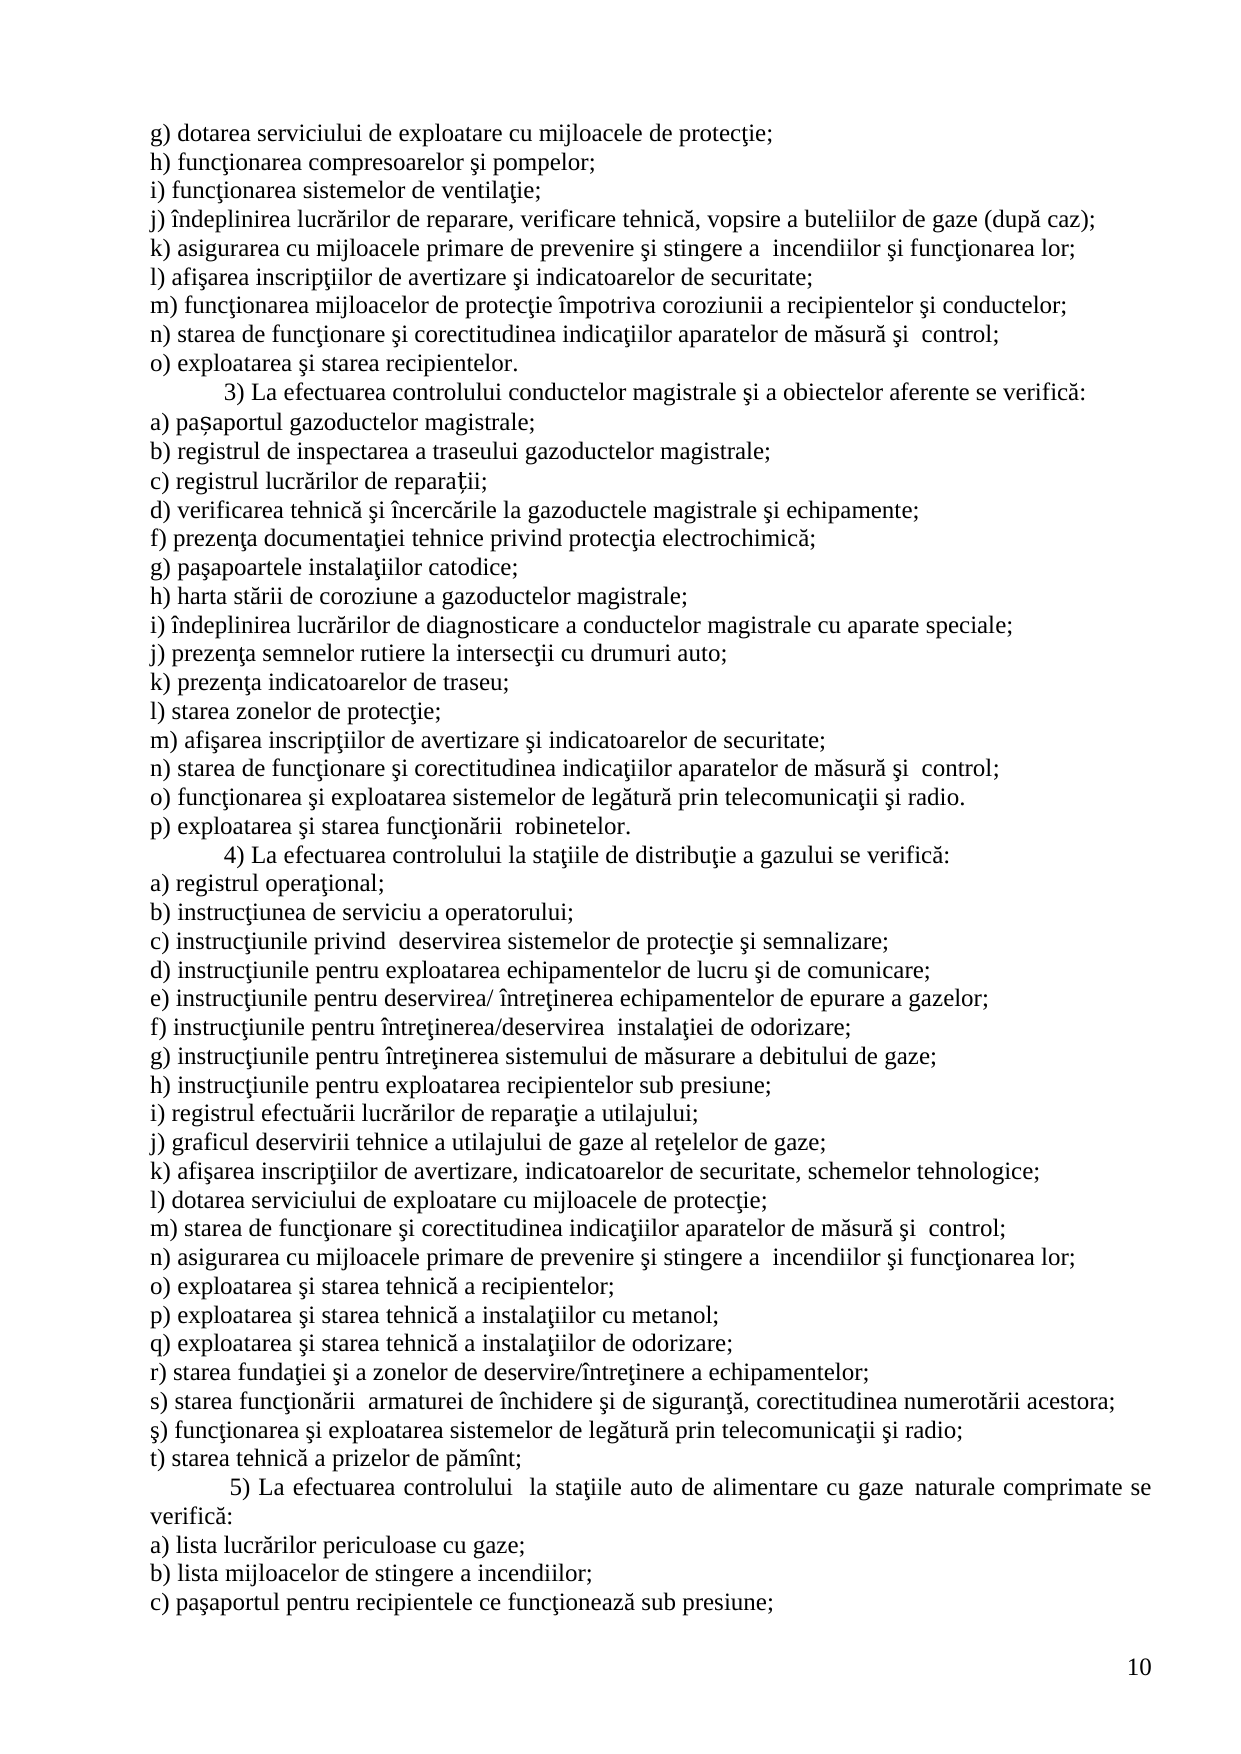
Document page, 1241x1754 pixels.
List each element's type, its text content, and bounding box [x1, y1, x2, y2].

text 4) La efectuarea controlului la staţiile de distribuţie a gazului se verifică: [150, 840, 1152, 868]
text n) starea de funcţionare şi corectitudinea indicaţiilor aparatelor de măsură şi control; [150, 319, 1152, 348]
text o) exploatarea şi starea recipientelor. [150, 348, 1152, 377]
text ş) funcţionarea şi exploatarea sistemelor de legătură prin telecomunicaţii şi radio; [150, 1415, 1152, 1443]
text d) verificarea tehnică şi încercările la gazoductele magistrale şi echipamente; [150, 495, 1152, 523]
text a) pașaportul gazoductelor magistrale; [150, 406, 1152, 436]
text i) funcţionarea sistemelor de ventilaţie; [150, 176, 1152, 204]
text l) dotarea serviciului de exploatare cu mijloacele de protecţie; [150, 1185, 1152, 1213]
text l) starea zonelor de protecţie; [150, 696, 1152, 725]
text p) exploatarea şi starea tehnică a instalaţiilor cu metanol; [150, 1300, 1152, 1328]
text a) lista lucrărilor periculoase cu gaze; [150, 1530, 1152, 1558]
text t) starea tehnică a prizelor de pămînt; [150, 1443, 1152, 1472]
text 5) La efectuarea controlului la staţiile auto de alimentare cu gaze naturale comprimate se verifică: [150, 1472, 1152, 1530]
text m) afişarea inscripţiilor de avertizare şi indicatoarelor de securitate; n) starea de funcţionare şi corectitudinea indicaţiilor aparatelor de măsură şi control; [150, 725, 1152, 782]
text r) starea fundaţiei şi a zonelor de deservire/întreţinere a echipamentelor; [150, 1357, 1152, 1386]
text h) instrucţiunile pentru exploatarea recipientelor sub presiune; [150, 1070, 1152, 1098]
text f) instrucţiunile pentru întreţinerea/deservirea instalaţiei de odorizare; [150, 1012, 1152, 1041]
text c) paşaportul pentru recipientele ce funcţionează sub presiune; [150, 1587, 1152, 1616]
text b) instrucţiunea de serviciu a operatorului; [150, 897, 1152, 926]
text e) instrucţiunile pentru deservirea/ întreţinerea echipamentelor de epurare a gazelor; [150, 983, 1152, 1012]
text j) îndeplinirea lucrărilor de reparare, verificare tehnică, vopsire a buteliilor de gaze (după caz); [150, 204, 1152, 233]
text g) dotarea serviciului de exploatare cu mijloacele de protecţie; [150, 118, 1152, 147]
text 3) La efectuarea controlului conductelor magistrale şi a obiectelor aferente se verifică: [150, 377, 1152, 406]
text d) instrucţiunile pentru exploatarea echipamentelor de lucru şi de comunicare; [150, 955, 1152, 983]
text g) instrucţiunile pentru întreţinerea sistemului de măsurare a debitului de gaze; [150, 1041, 1152, 1070]
text j) graficul deservirii tehnice a utilajului de gaze al reţelelor de gaze; [150, 1127, 1152, 1156]
text l) afişarea inscripţiilor de avertizare şi indicatoarelor de securitate; [150, 262, 1152, 291]
text k) asigurarea cu mijloacele primare de prevenire şi stingere a incendiilor şi funcţionarea lor; [150, 233, 1152, 262]
text o) exploatarea şi starea tehnică a recipientelor; [150, 1271, 1152, 1300]
text g) paşapoartele instalaţiilor catodice; [150, 552, 1152, 581]
text f) prezenţa documentaţiei tehnice privind protecţia electrochimică; [150, 523, 1152, 552]
text i) îndeplinirea lucrărilor de diagnosticare a conductelor magistrale cu aparate speciale; [150, 610, 1152, 638]
text o) funcţionarea şi exploatarea sistemelor de legătură prin telecomunicaţii şi radio. [150, 782, 1152, 811]
text m) funcţionarea mijloacelor de protecţie împotriva coroziunii a recipientelor şi conductelor; [150, 291, 1152, 319]
text k) afişarea inscripţiilor de avertizare, indicatoarelor de securitate, schemelor tehnologice; [150, 1156, 1152, 1185]
text b) registrul de inspectarea a traseului gazoductelor magistrale; [150, 436, 1152, 464]
text p) exploatarea şi starea funcţionării robinetelor. [150, 811, 1152, 840]
text m) starea de funcţionare şi corectitudinea indicaţiilor aparatelor de măsură şi control; [150, 1213, 1152, 1242]
text i) registrul efectuării lucrărilor de reparaţie a utilajului; [150, 1098, 1152, 1127]
text a) registrul operaţional; [150, 868, 1152, 897]
text h) harta stării de coroziune a gazoductelor magistrale; [150, 581, 1152, 610]
text q) exploatarea şi starea tehnică a instalaţiilor de odorizare; [150, 1328, 1152, 1357]
text n) asigurarea cu mijloacele primare de prevenire şi stingere a incendiilor şi funcţionarea lor; [150, 1242, 1152, 1271]
text c) registrul lucrărilor de reparații; [150, 464, 1152, 495]
text k) prezenţa indicatoarelor de traseu; [150, 667, 1152, 696]
text b) lista mijloacelor de stingere a incendiilor; [150, 1558, 1152, 1587]
text h) funcţionarea compresoarelor şi pompelor; [150, 147, 1152, 176]
text c) instrucţiunile privind deservirea sistemelor de protecţie şi semnalizare; [150, 926, 1152, 955]
text s) starea funcţionării armaturei de închidere şi de siguranţă, corectitudinea numerotării acestora; [150, 1386, 1152, 1415]
text j) prezenţa semnelor rutiere la intersecţii cu drumuri auto; [150, 638, 1152, 667]
